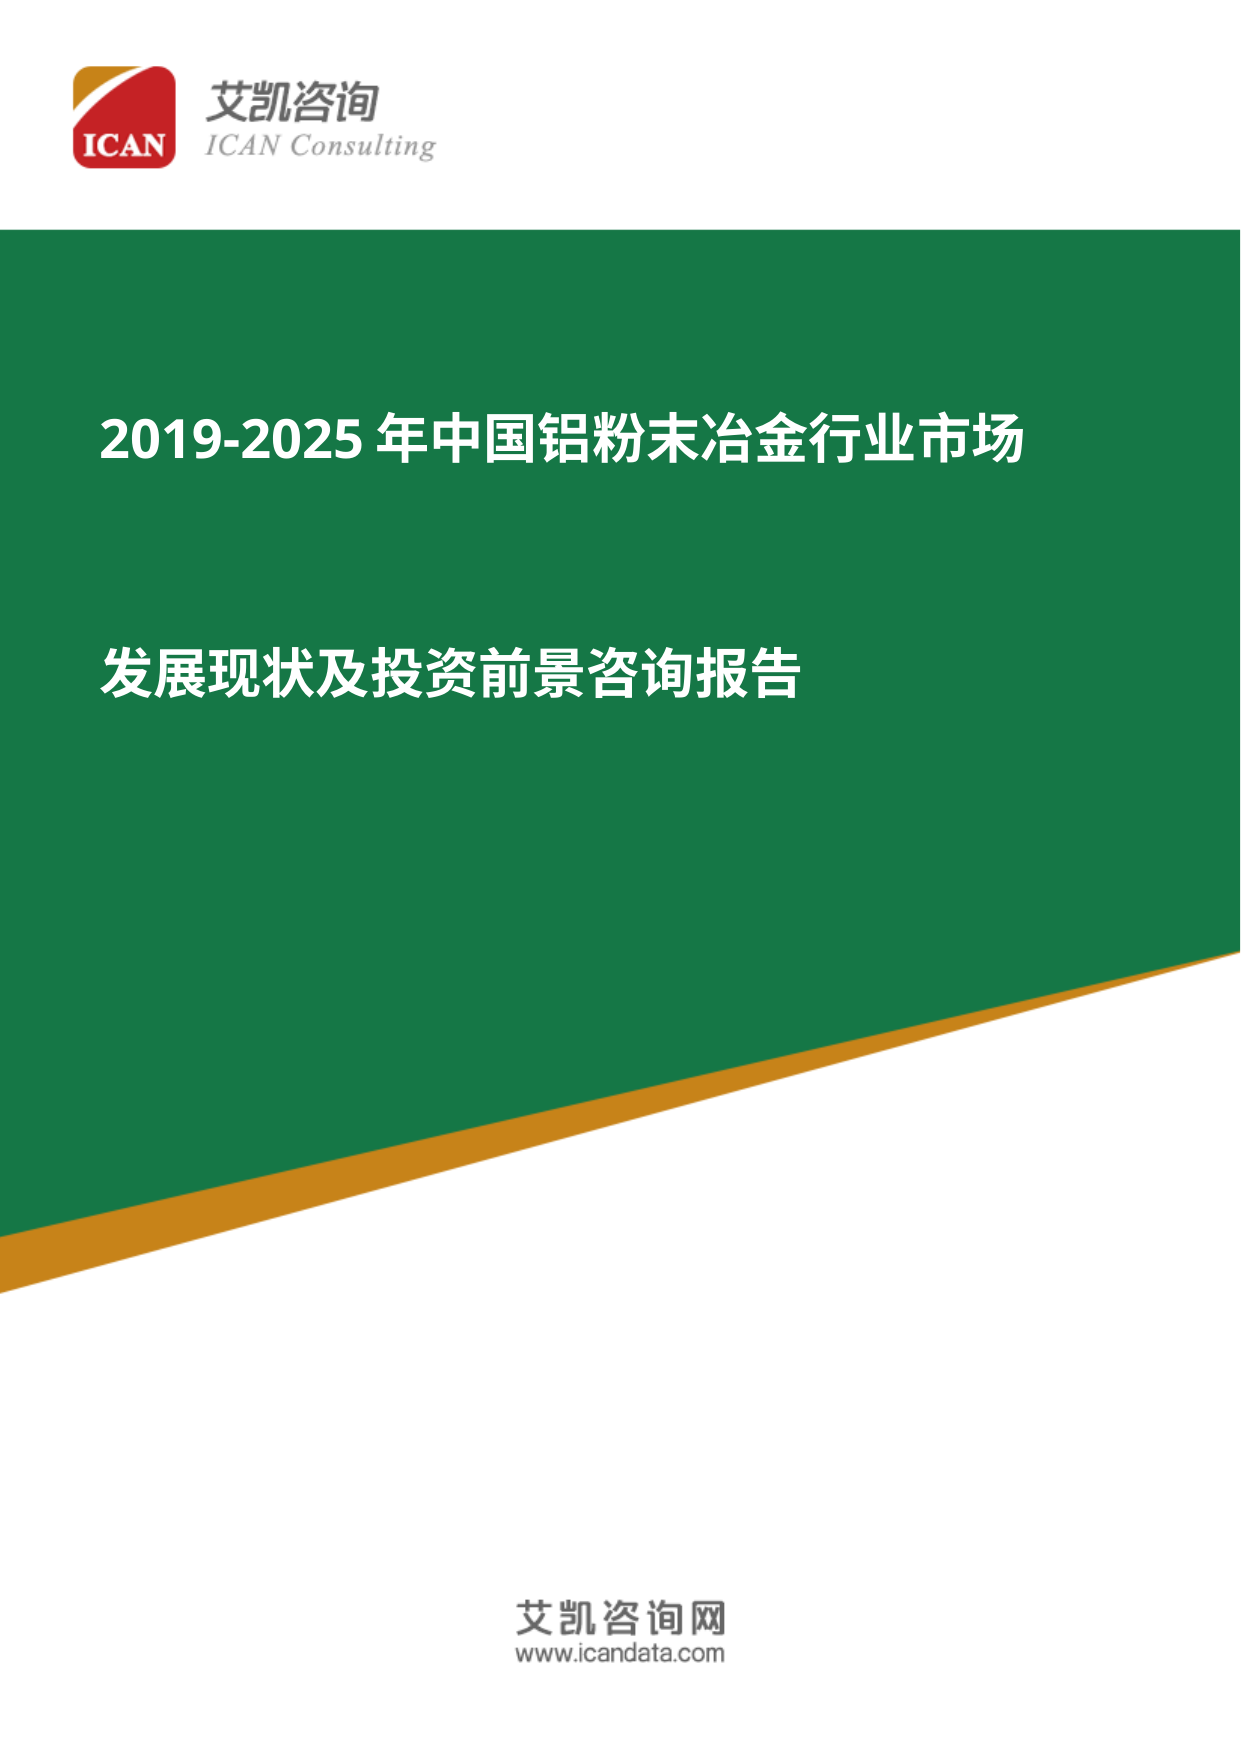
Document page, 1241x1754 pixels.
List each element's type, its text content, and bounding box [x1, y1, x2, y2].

picture [0, 5, 1241, 1754]
subtitle 2019-2025年中国铝粉末冶金行业市场发展现状及投资前景咨询报告 [99, 386, 1053, 718]
